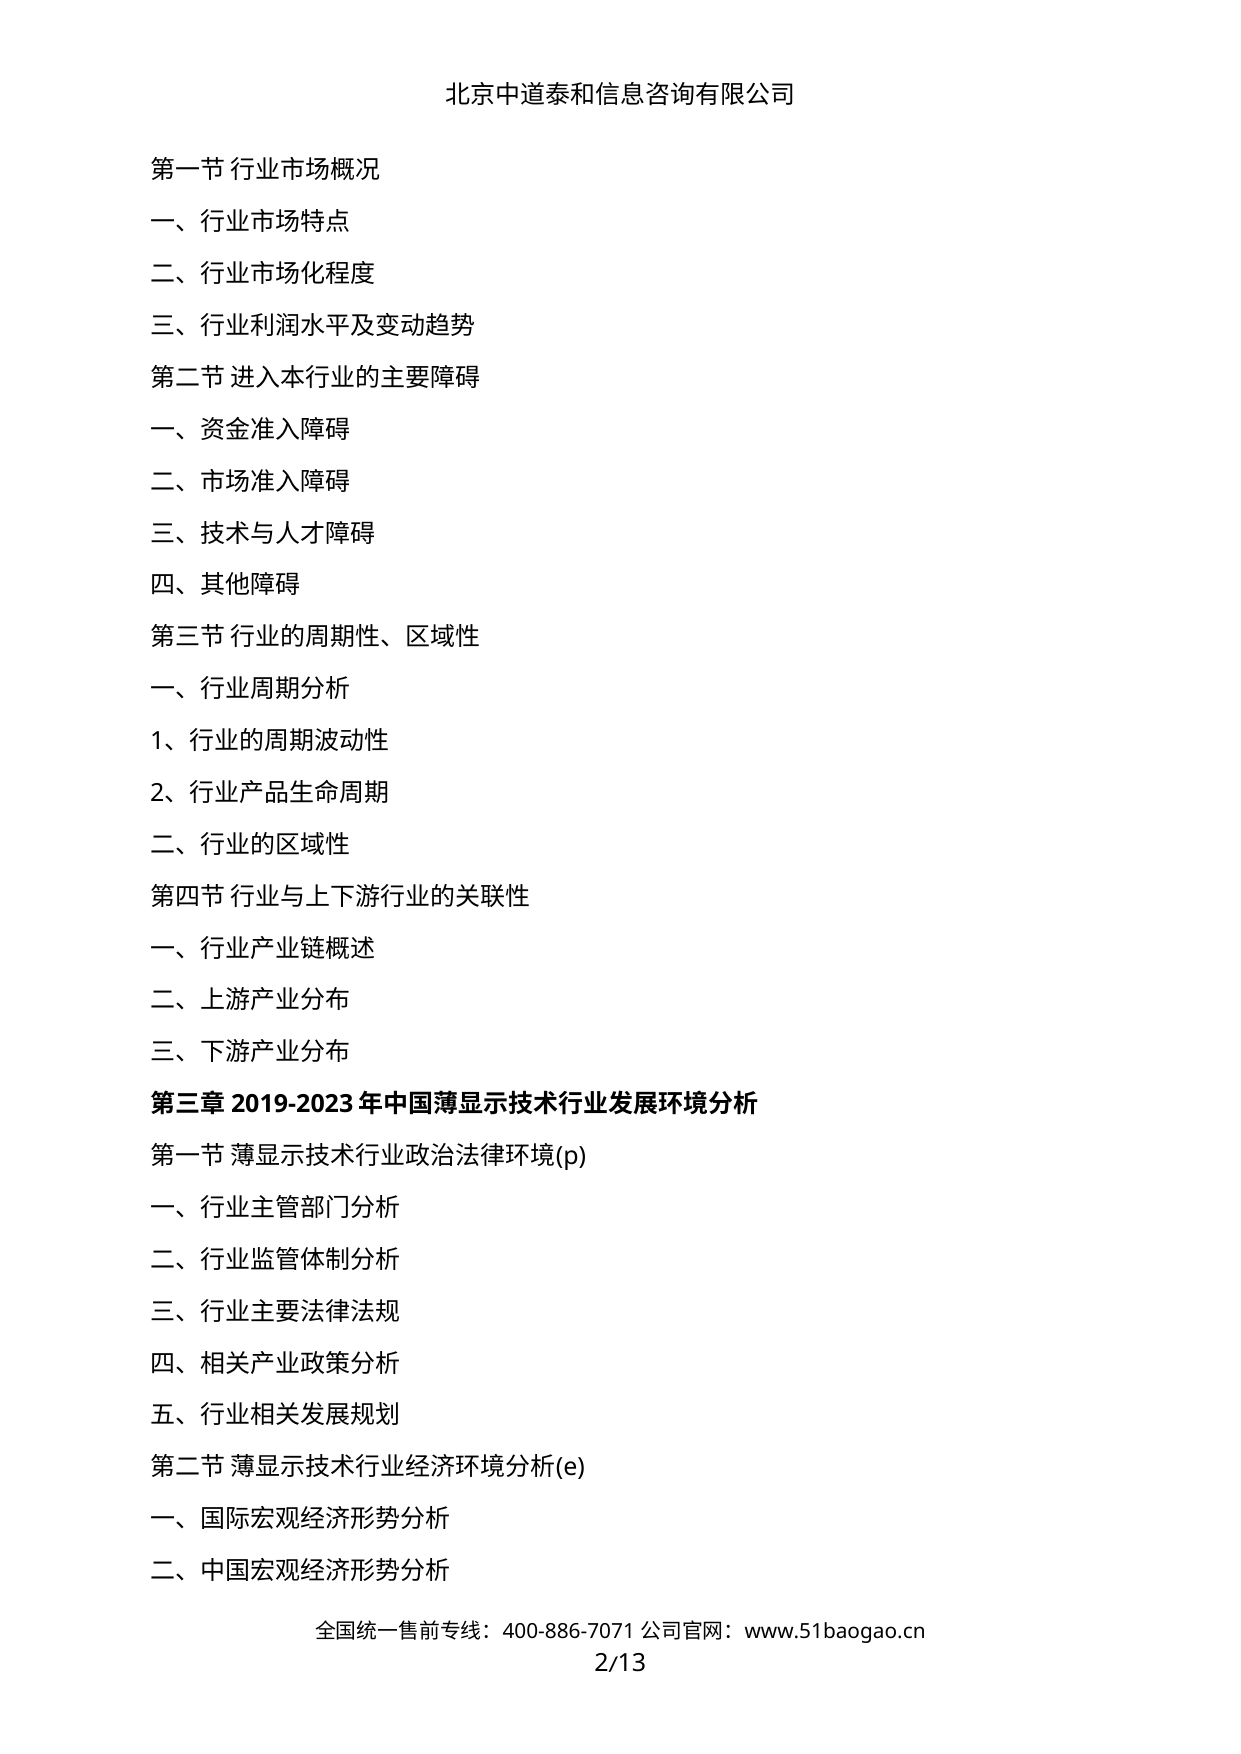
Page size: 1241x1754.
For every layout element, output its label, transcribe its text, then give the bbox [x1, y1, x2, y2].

text 五、行业相关发展规划 [150, 1395, 1090, 1431]
text 四、其他障碍 [150, 565, 1090, 601]
text 三、下游产业分布 [150, 1032, 1090, 1068]
text 一、国际宏观经济形势分析 [150, 1499, 1090, 1535]
text 第三章 2019-2023年中国薄显示技术行业发展环境分析 [150, 1084, 1090, 1120]
text 一、行业主管部门分析 [150, 1187, 1090, 1224]
text 二、行业的区域性 [150, 824, 1090, 861]
text 第一节 薄显示技术行业政治法律环境(p) [150, 1136, 1090, 1172]
text 四、相关产业政策分析 [150, 1343, 1090, 1379]
text 二、上游产业分布 [150, 980, 1090, 1016]
text 三、行业主要法律法规 [150, 1291, 1090, 1327]
text 一、行业产业链概述 [150, 928, 1090, 964]
text 二、行业监管体制分析 [150, 1239, 1090, 1276]
text 一、行业周期分析 [150, 669, 1090, 705]
text 第二节 薄显示技术行业经济环境分析(e) [150, 1447, 1090, 1483]
text 三、技术与人才障碍 [150, 513, 1090, 549]
text 三、行业利润水平及变动趋势 [150, 306, 1090, 342]
text 一、行业市场特点 [150, 202, 1090, 238]
text 二、中国宏观经济形势分析 [150, 1551, 1090, 1587]
text 第二节 进入本行业的主要障碍 [150, 357, 1090, 394]
text 二、行业市场化程度 [150, 254, 1090, 290]
text 1、行业的周期波动性 [150, 721, 1090, 757]
text 第一节 行业市场概况 [150, 150, 1090, 186]
text 2、行业产品生命周期 [150, 772, 1090, 809]
text 一、资金准入障碍 [150, 409, 1090, 446]
text 第四节 行业与上下游行业的关联性 [150, 876, 1090, 912]
text 二、市场准入障碍 [150, 461, 1090, 497]
text 第三节 行业的周期性、区域性 [150, 617, 1090, 653]
